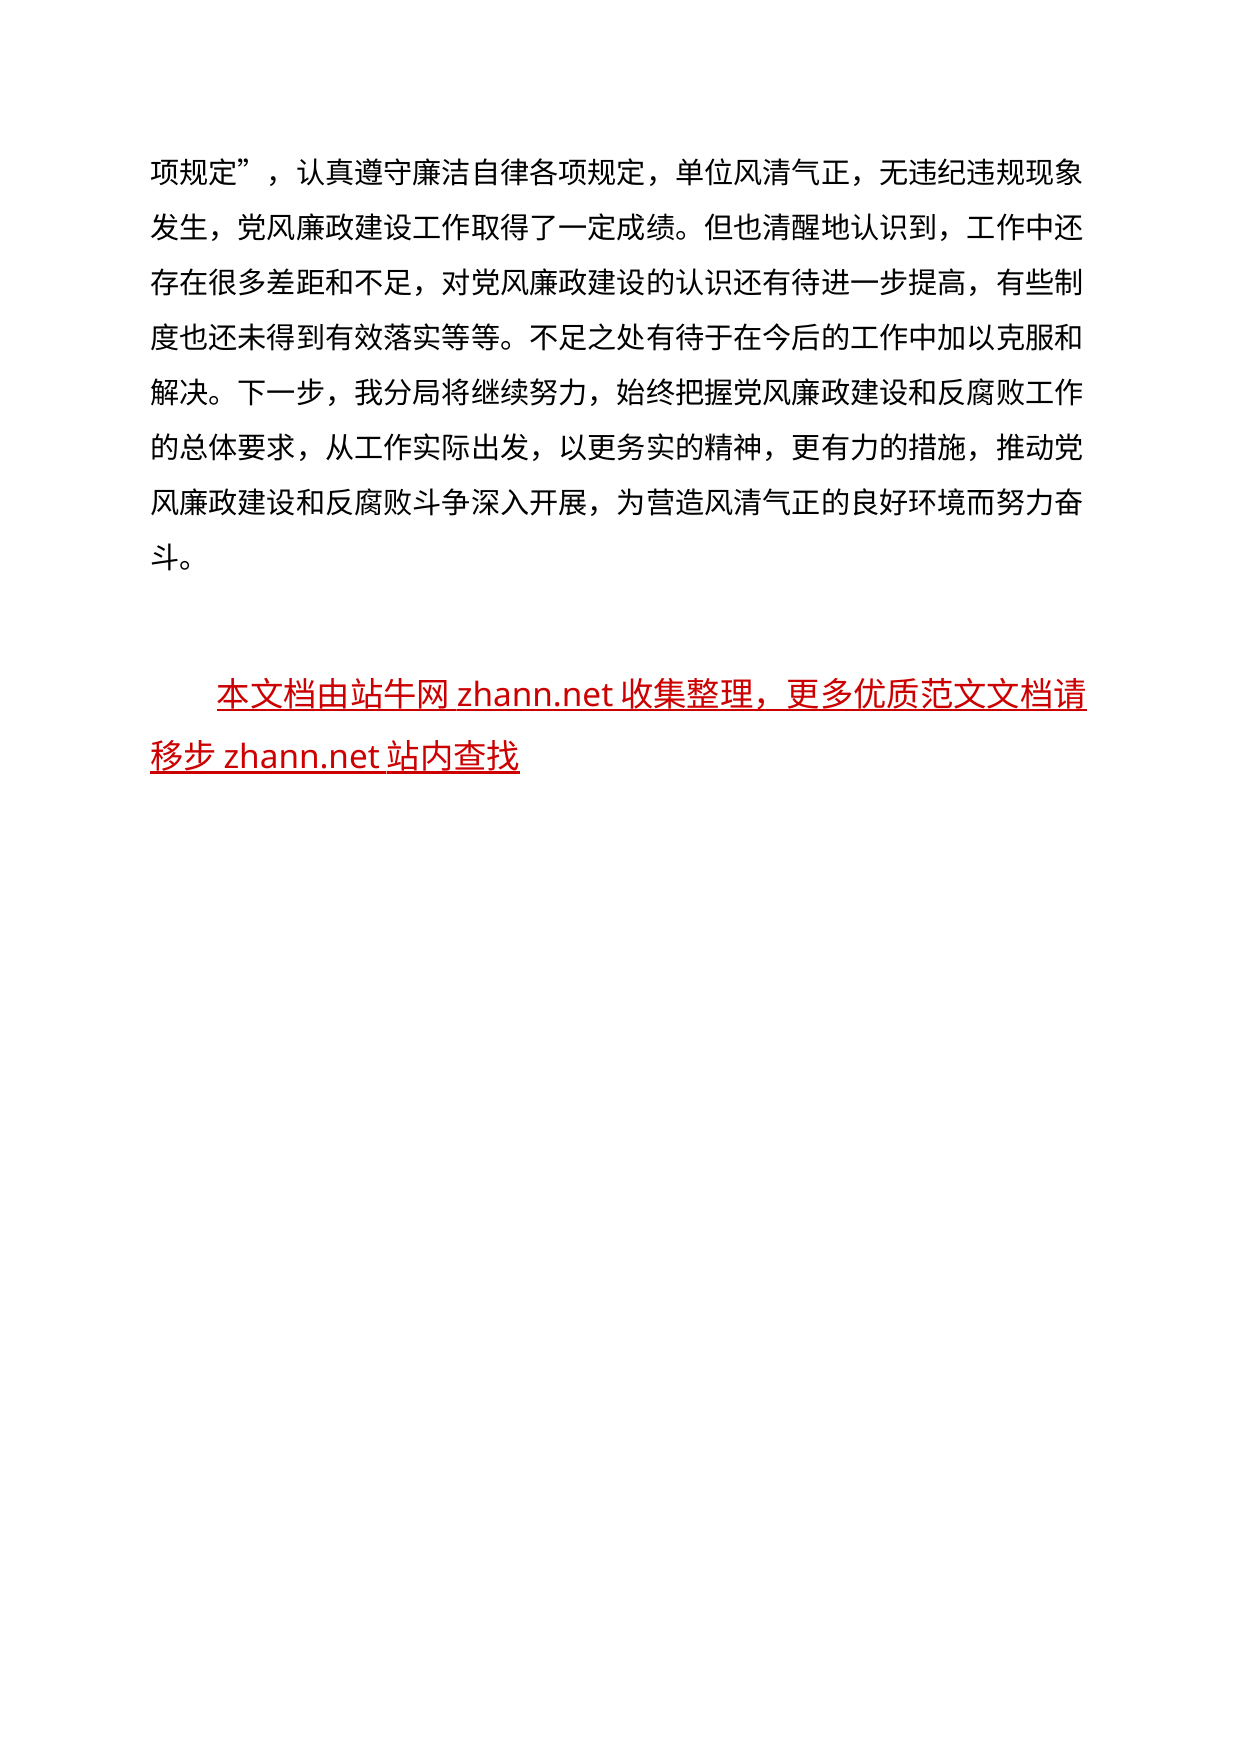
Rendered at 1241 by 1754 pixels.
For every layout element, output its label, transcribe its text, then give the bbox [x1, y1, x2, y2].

text 本文档由站牛网zhann.net收集整理，更多优质范文文档请移步zhann.net站内查找 [150, 667, 1090, 778]
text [150, 150, 1090, 577]
